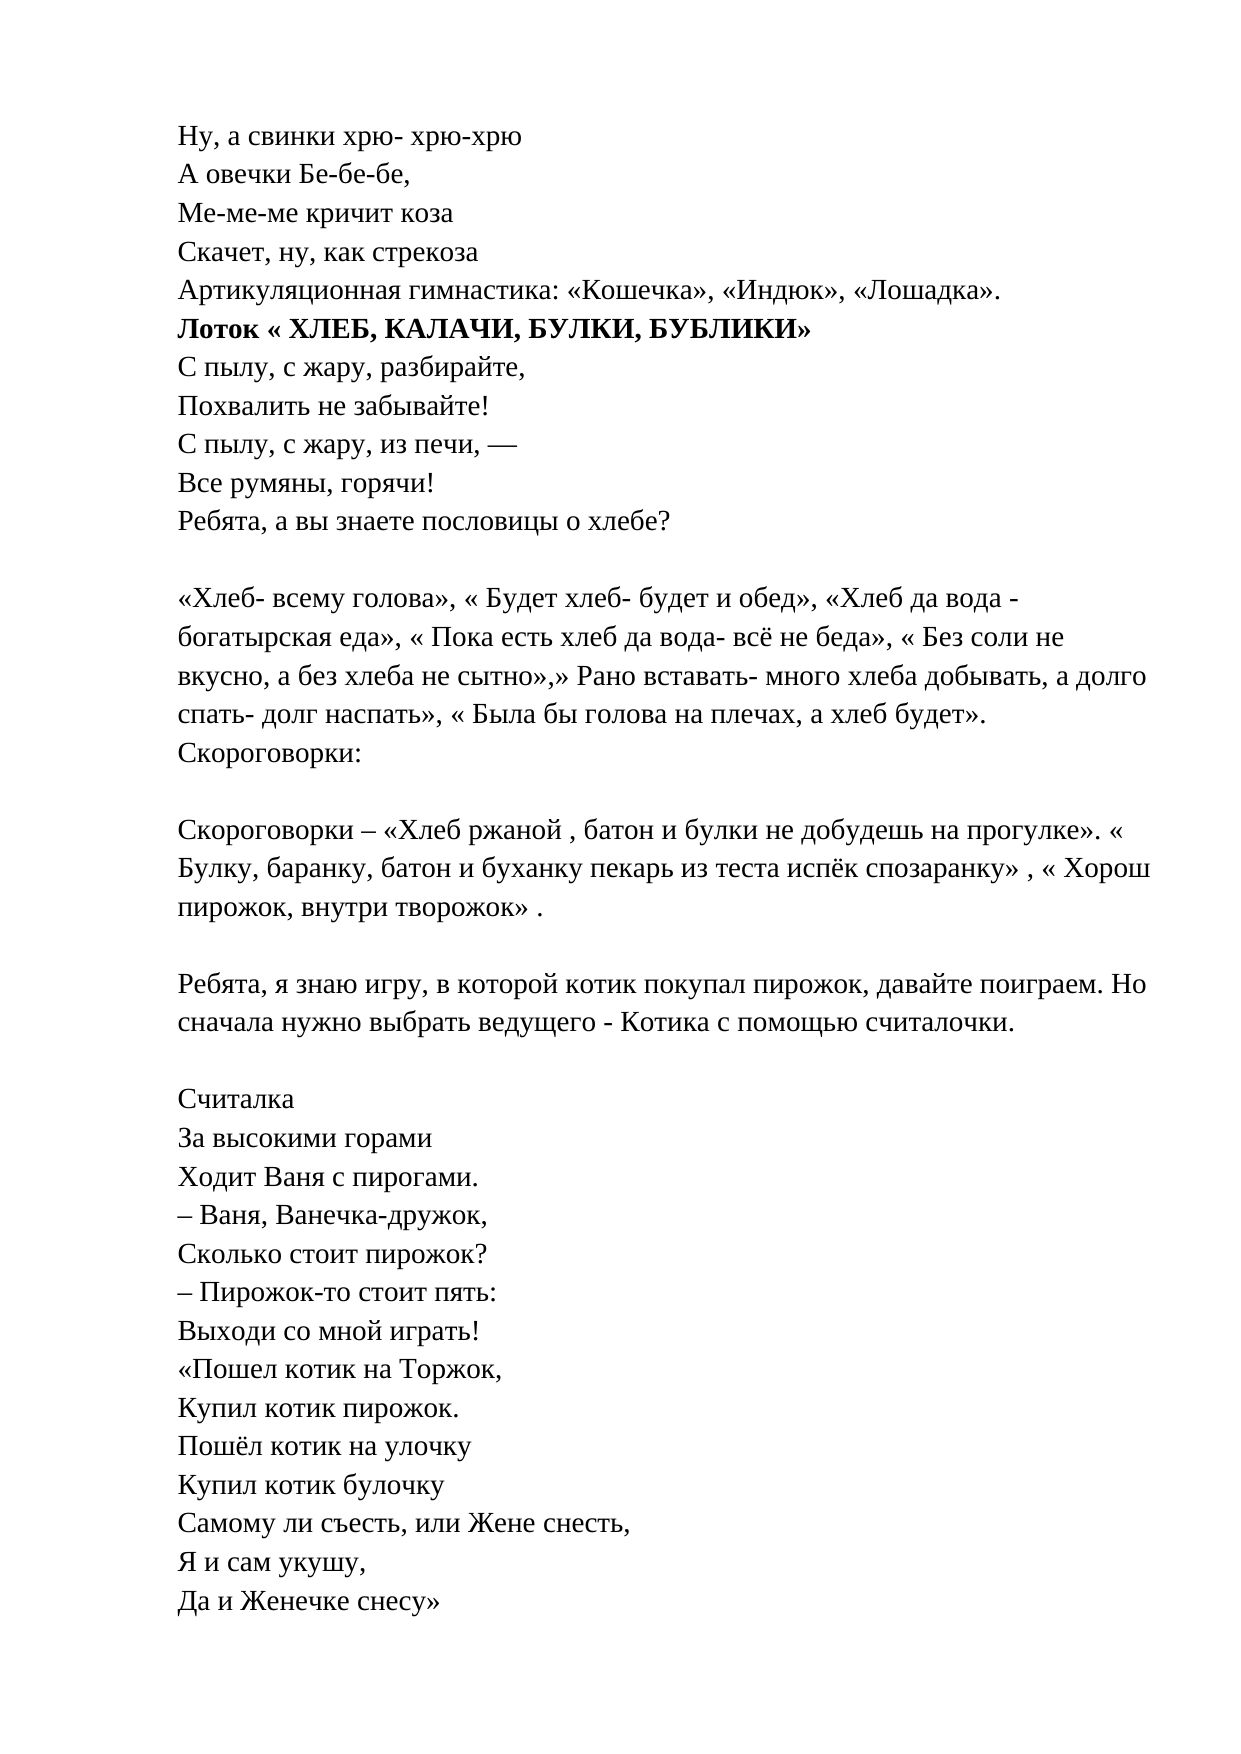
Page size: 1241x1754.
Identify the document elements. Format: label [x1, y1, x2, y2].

text [177, 118, 1152, 1616]
